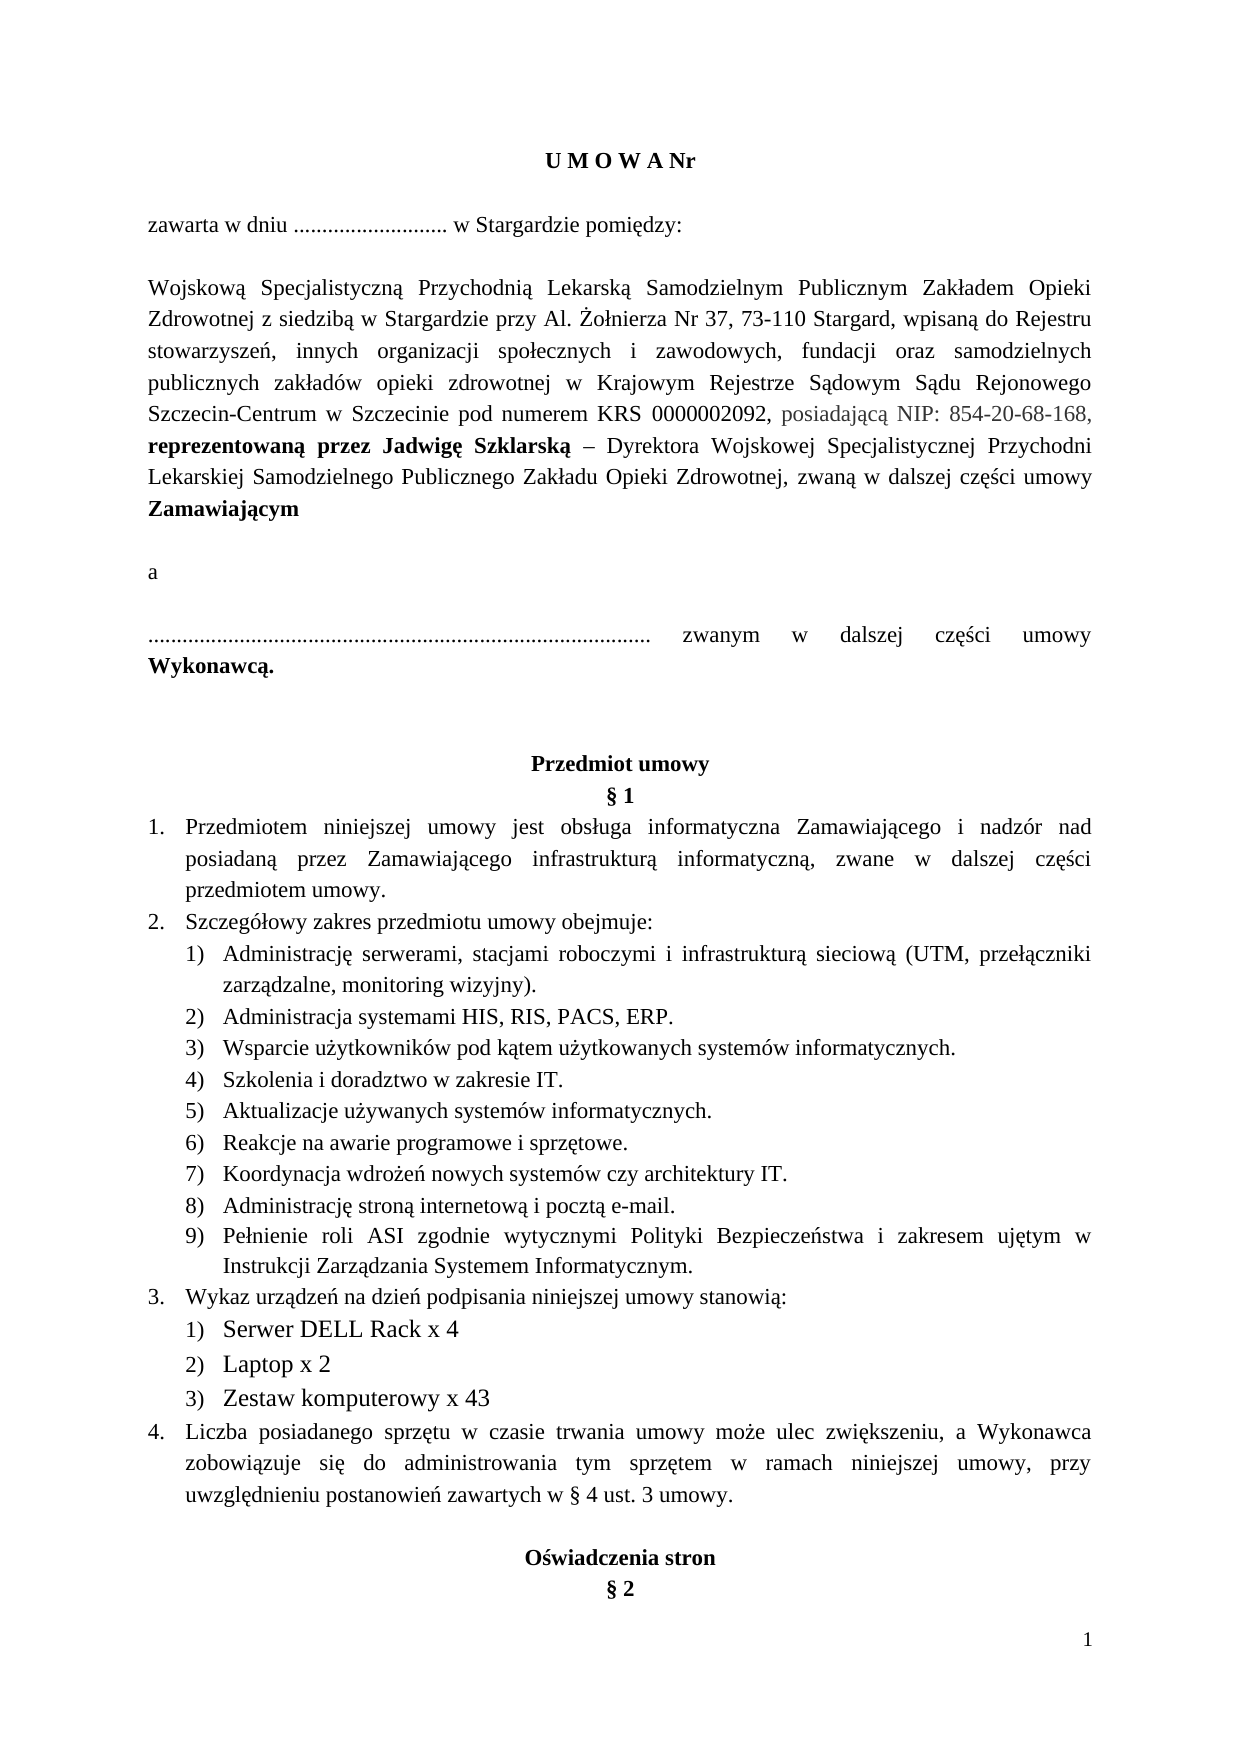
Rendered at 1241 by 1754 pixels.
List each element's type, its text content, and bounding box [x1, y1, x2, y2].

text zawarta w dniu ........................... w Stargardzie pomiędzy: [148, 211, 1093, 237]
text § 1 [148, 782, 1093, 808]
list Koordynacja wdrożeń nowych systemów czy architektury IT. [185, 1161, 1093, 1187]
list Laptop x 2 [185, 1349, 1093, 1377]
text U M O W A Nr [148, 148, 1093, 174]
list Serwer DELL Rack x 4 [185, 1314, 1093, 1343]
text a [148, 558, 1093, 584]
list Administrację serwerami, stacjami roboczymi i infrastrukturą sieciową (UTM, przełączniki zarządzalne, monitoring wizyjny). [185, 939, 1093, 997]
text ........................................................................................ zwanym w dalszej części umowy Wykonawcą. [148, 621, 1093, 679]
text Oświadczenia stron [148, 1544, 1093, 1570]
text Przedmiot umowy [148, 750, 1093, 777]
list Wykaz urządzeń na dzień podpisania niniejszej umowy stanowią: [148, 1283, 1093, 1309]
list Reakcje na awarie programowe i sprzętowe. [185, 1129, 1093, 1155]
list Liczba posiadanego sprzętu w czasie trwania umowy może ulec zwiększeniu, a Wykonawca zobowiązuje się do administrowania tym sprzętem w ramach niniejszej umowy, przy uwzględnieniu postanowień zawartych w § 4 ust. 3 umowy. [148, 1418, 1093, 1507]
list Aktualizacje używanych systemów informatycznych. [185, 1097, 1093, 1124]
list Szkolenia i doradztwo w zakresie IT. [185, 1066, 1093, 1092]
list Pełnienie roli ASI zgodnie wytycznymi Polityki Bezpieczeństwa i zakresem ujętym w Instrukcji Zarządzania Systemem Informatycznym. [185, 1222, 1093, 1279]
list Zestaw komputerowy x 43 [185, 1383, 1093, 1412]
list Przedmiotem niniejszej umowy jest obsługa informatyczna Zamawiającego i nadzór nad posiadaną przez Zamawiającego infrastrukturą informatyczną, zwane w dalszej części przedmiotem umowy. [148, 813, 1093, 903]
list Administrację stroną internetową i pocztą e-mail. [185, 1192, 1093, 1218]
list Szczegółowy zakres przedmiotu umowy obejmuje: [148, 908, 1093, 934]
text Wojskową Specjalistyczną Przychodnią Lekarską Samodzielnym Publicznym Zakładem Opieki Zdrowotnej z siedzibą w Stargardzie przy Al. Żołnierza Nr 37, 73-110 Stargard, wpisaną do Rejestru stowarzyszeń, innych organizacji społecznych i zawodowych, fundacji oraz samodzielnych publicznych zakładów opieki zdrowotnej w Krajowym Rejestrze Sądowym Sądu Rejonowego Szczecin-Centrum w Szczecinie pod numerem KRS 0000002092, posiadającą NIP: 854-20-68-168, reprezentowaną przez Jadwigę Szklarską – Dyrektora Wojskowej Specjalistycznej Przychodni Lekarskiej Samodzielnego Publicznego Zakładu Opieki Zdrowotnej, zwaną w dalszej części umowy Zamawiającym [148, 274, 1093, 521]
list Wsparcie użytkowników pod kątem użytkowanych systemów informatycznych. [185, 1034, 1093, 1061]
list Administracja systemami HIS, RIS, PACS, ERP. [185, 1003, 1093, 1029]
text § 2 [148, 1576, 1093, 1602]
